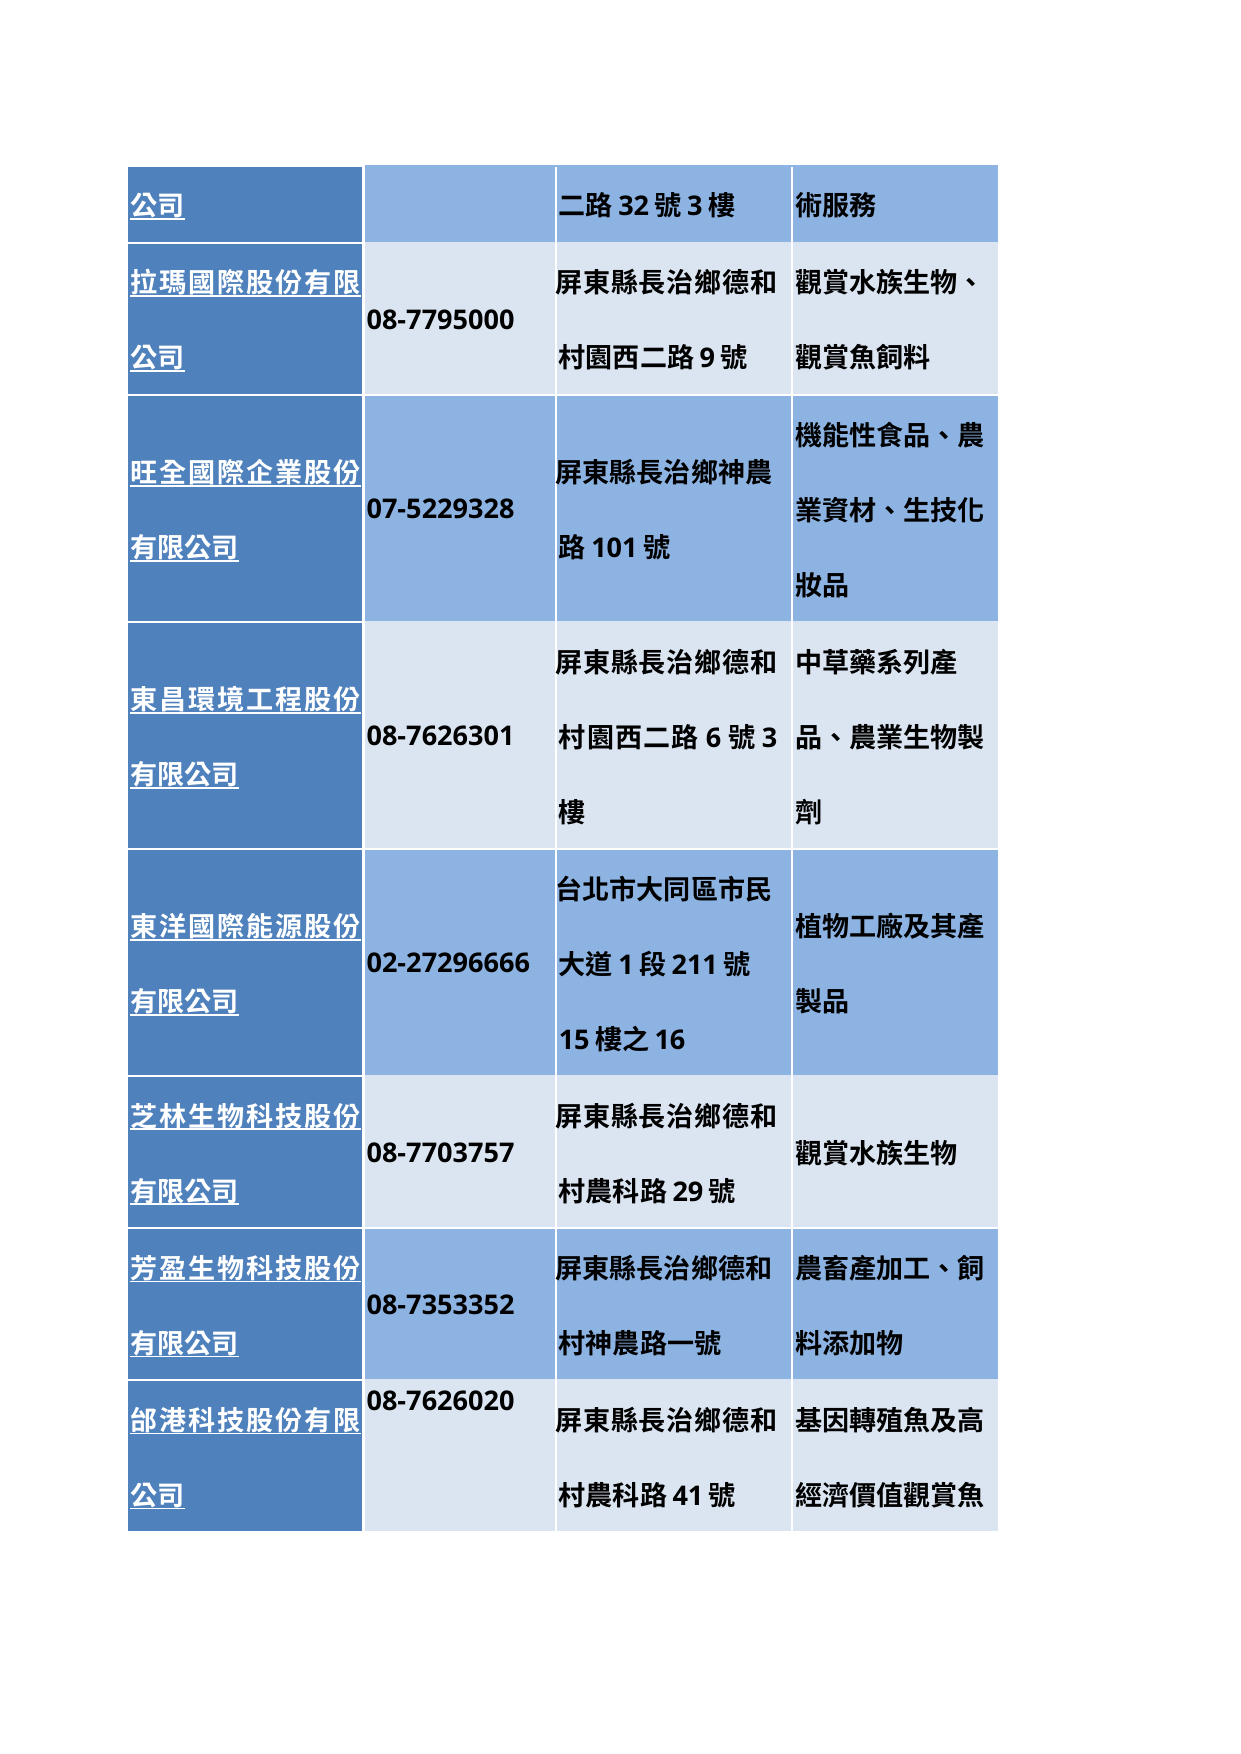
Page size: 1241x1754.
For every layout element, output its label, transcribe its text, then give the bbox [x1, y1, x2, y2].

table_cell 農畜產加工、飼料添加物 [793, 1229, 998, 1379]
table_cell 07-5229328 [365, 396, 555, 621]
table_cell 屏東縣長治鄉德和村農科路41號 [557, 1379, 791, 1531]
table_cell 東昌環境工程股份有限公司 [128, 623, 362, 848]
table_cell 02-27296666 [365, 850, 555, 1075]
table_cell 中草藥系列產品、農業生物製劑 [793, 621, 998, 848]
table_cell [793, 1379, 998, 1531]
table_cell 醫材表面處理技術服務 [792, 165, 998, 242]
table_cell 芝林生物科技股份有限公司 [128, 1077, 362, 1227]
table_cell 屏東縣長治鄉德和村神農路一號 [557, 1229, 791, 1379]
table_cell 07-3121101 [365, 165, 556, 242]
table_cell 邰港科技股份有限公司 [128, 1381, 362, 1531]
table_cell 怡科科技股份有限公司 [128, 167, 362, 242]
table_cell 08-7795000 [365, 242, 555, 394]
table_cell 屏東縣長治鄉園西二路32號3樓 [556, 165, 792, 242]
table_cell 屏東縣長治鄉德和村農科路29號 [557, 1075, 791, 1227]
table_cell 芳盈生物科技股份有限公司 [128, 1229, 362, 1379]
table_cell 08-7703757 [365, 1075, 555, 1227]
table_cell 08-7626020 [365, 1379, 555, 1531]
table_cell 屏東縣長治鄉德和村園西二路9號 [557, 242, 791, 394]
table_cell 旺全國際企業股份有限公司 [128, 396, 362, 621]
table_cell 機能性食品、農業資材、生技化妝品 [793, 396, 998, 621]
table_cell 觀賞水族生物 [793, 1075, 998, 1227]
table_cell 拉瑪國際股份有限公司 [128, 244, 362, 394]
table_cell 08-7626301 [365, 621, 555, 848]
table_cell 觀賞水族生物、觀賞魚飼料 [793, 242, 998, 394]
table_cell 植物工廠及其產製品 [793, 850, 998, 1075]
table_cell 東洋國際能源股份有限公司 [128, 850, 362, 1075]
table_cell 08-7353352 [365, 1229, 555, 1379]
table_cell 台北市大同區市民大道1段211號15樓之16 [557, 850, 791, 1075]
table_cell 屏東縣長治鄉德和村園西二路6號3樓 [557, 621, 791, 848]
table_cell 屏東縣長治鄉神農路101號 [557, 396, 791, 621]
